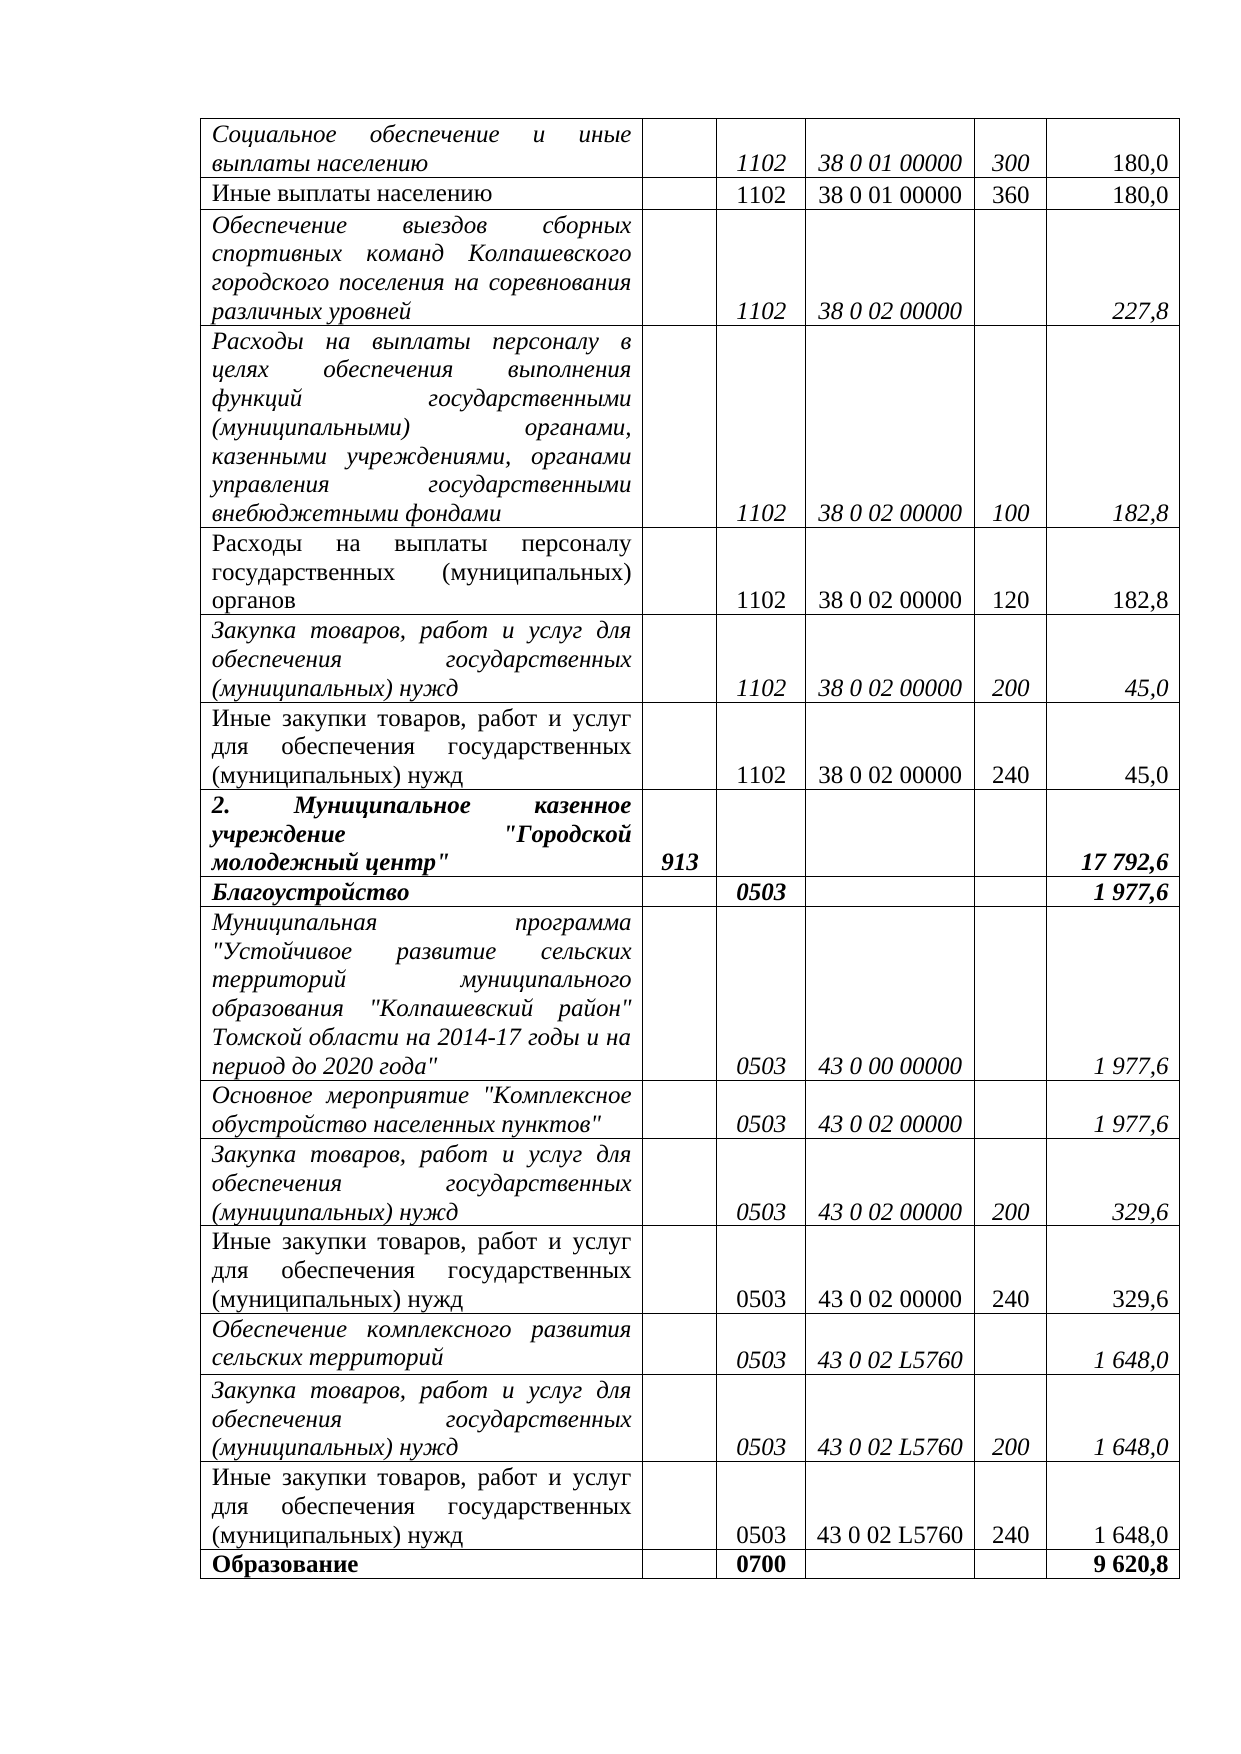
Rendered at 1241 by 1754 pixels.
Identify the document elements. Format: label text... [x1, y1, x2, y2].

table_cell 227,8 [1047, 210, 1179, 325]
table_cell 1 648,0 [1047, 1314, 1179, 1374]
table_cell 0700 [717, 1550, 805, 1578]
table_cell Расходы на выплаты персоналу государственных (муниципальных) органов [201, 528, 642, 614]
table_cell 0503 [717, 1226, 805, 1313]
table_cell 240 [975, 1226, 1046, 1313]
table_cell [643, 1462, 716, 1548]
table_cell 2. Муниципальное казенное учреждение "Городской молодежный центр" [201, 790, 642, 876]
table_cell 200 [975, 615, 1046, 702]
table_cell 1 648,0 [1047, 1375, 1179, 1461]
table_cell 0503 [717, 1462, 805, 1548]
table_cell 1 648,0 [1047, 1462, 1179, 1548]
table_cell Обеспечение комплексного развития сельских территорий [201, 1314, 642, 1374]
table_cell 120 [975, 528, 1046, 614]
table_cell 43 0 02 L5760 [806, 1375, 974, 1461]
table_cell [643, 528, 716, 614]
table_cell [975, 790, 1046, 876]
table_cell [643, 1550, 716, 1578]
table_cell 38 0 02 00000 [806, 528, 974, 614]
table_cell [643, 907, 716, 1079]
table_cell 1102 [717, 326, 805, 527]
table_cell [643, 178, 716, 209]
table_cell 38 0 02 00000 [806, 210, 974, 325]
table_cell Муниципальная программа "Устойчивое развитие сельских территорий муниципального образования "Колпашевский район" Томской области на 2014-17 годы и на период до 2020 года" [201, 907, 642, 1079]
table_cell 182,8 [1047, 528, 1179, 614]
table_cell [643, 877, 716, 906]
table_cell 200 [975, 1139, 1046, 1225]
table_cell 1102 [717, 528, 805, 614]
table_cell 0503 [717, 1314, 805, 1374]
table_cell [643, 1139, 716, 1225]
table_cell [643, 210, 716, 325]
table_cell 38 0 01 00000 [806, 119, 974, 177]
table_cell [643, 1081, 716, 1138]
table_cell 43 0 00 00000 [806, 907, 974, 1079]
table_cell 0503 [717, 1375, 805, 1461]
table_cell [975, 210, 1046, 325]
table_cell 0503 [717, 1139, 805, 1225]
table_cell [806, 877, 974, 906]
table_cell [975, 877, 1046, 906]
table_cell 0503 [717, 907, 805, 1079]
table_cell 38 0 01 00000 [806, 178, 974, 209]
table_cell [643, 119, 716, 177]
table_cell 17 792,6 [1047, 790, 1179, 876]
table_cell 43 0 02 00000 [806, 1081, 974, 1138]
table_cell Иные закупки товаров, работ и услуг для обеспечения государственных (муниципальных) нужд [201, 1462, 642, 1548]
table_cell 182,8 [1047, 326, 1179, 527]
table_cell [975, 907, 1046, 1079]
table_cell 0503 [717, 877, 805, 906]
table_cell 1 977,6 [1047, 877, 1179, 906]
table_cell [643, 703, 716, 789]
table_cell Иные выплаты населению [201, 178, 642, 209]
table_cell 43 0 02 00000 [806, 1139, 974, 1225]
table_cell Иные закупки товаров, работ и услуг для обеспечения государственных (муниципальных) нужд [201, 1226, 642, 1313]
table_cell 38 0 02 00000 [806, 326, 974, 527]
table_cell 180,0 [1047, 119, 1179, 177]
table_cell 1 977,6 [1047, 907, 1179, 1079]
table_cell 0503 [717, 1081, 805, 1138]
table_cell [643, 326, 716, 527]
table_cell 240 [975, 1462, 1046, 1548]
table_cell 100 [975, 326, 1046, 527]
table_cell 1102 [717, 210, 805, 325]
table_cell 1102 [717, 178, 805, 209]
table_cell 43 0 02 L5760 [806, 1314, 974, 1374]
table_cell [717, 790, 805, 876]
table_cell 1102 [717, 703, 805, 789]
table_cell Расходы на выплаты персоналу в целях обеспечения выполнения функций государственными (муниципальными) органами, казенными учреждениями, органами управления государственными внебюджетными фондами [201, 326, 642, 527]
table_cell Закупка товаров, работ и услуг для обеспечения государственных (муниципальных) нужд [201, 615, 642, 702]
table_cell [643, 1226, 716, 1313]
table_cell Основное мероприятие "Комплексное обустройство населенных пунктов" [201, 1081, 642, 1138]
table_cell Благоустройство [201, 877, 642, 906]
table_cell Социальное обеспечение и иные выплаты населению [201, 119, 642, 177]
table_cell Закупка товаров, работ и услуг для обеспечения государственных (муниципальных) нужд [201, 1375, 642, 1461]
table_cell Обеспечение выездов сборных спортивных команд Колпашевского городского поселения на соревнования различных уровней [201, 210, 642, 325]
table_cell 329,6 [1047, 1139, 1179, 1225]
table_cell [975, 1550, 1046, 1578]
table_cell 360 [975, 178, 1046, 209]
table_cell 240 [975, 703, 1046, 789]
table_cell 45,0 [1047, 615, 1179, 702]
table_cell 38 0 02 00000 [806, 615, 974, 702]
table_cell 200 [975, 1375, 1046, 1461]
table_cell 9 620,8 [1047, 1550, 1179, 1578]
table_cell 300 [975, 119, 1046, 177]
table_cell 329,6 [1047, 1226, 1179, 1313]
table_cell [975, 1314, 1046, 1374]
table_cell [806, 1550, 974, 1578]
table_cell 43 0 02 L5760 [806, 1462, 974, 1548]
table_cell [643, 1314, 716, 1374]
table_cell Закупка товаров, работ и услуг для обеспечения государственных (муниципальных) нужд [201, 1139, 642, 1225]
table_cell 180,0 [1047, 178, 1179, 209]
table_cell 1102 [717, 119, 805, 177]
table_cell [643, 615, 716, 702]
table_cell [975, 1081, 1046, 1138]
table_cell Иные закупки товаров, работ и услуг для обеспечения государственных (муниципальных) нужд [201, 703, 642, 789]
table_cell 43 0 02 00000 [806, 1226, 974, 1313]
table_cell [643, 1375, 716, 1461]
table_cell Образование [201, 1550, 642, 1578]
table_cell 913 [643, 790, 716, 876]
table_cell 1102 [717, 615, 805, 702]
table_cell [806, 790, 974, 876]
table_cell 38 0 02 00000 [806, 703, 974, 789]
table_cell 45,0 [1047, 703, 1179, 789]
table_cell 1 977,6 [1047, 1081, 1179, 1138]
